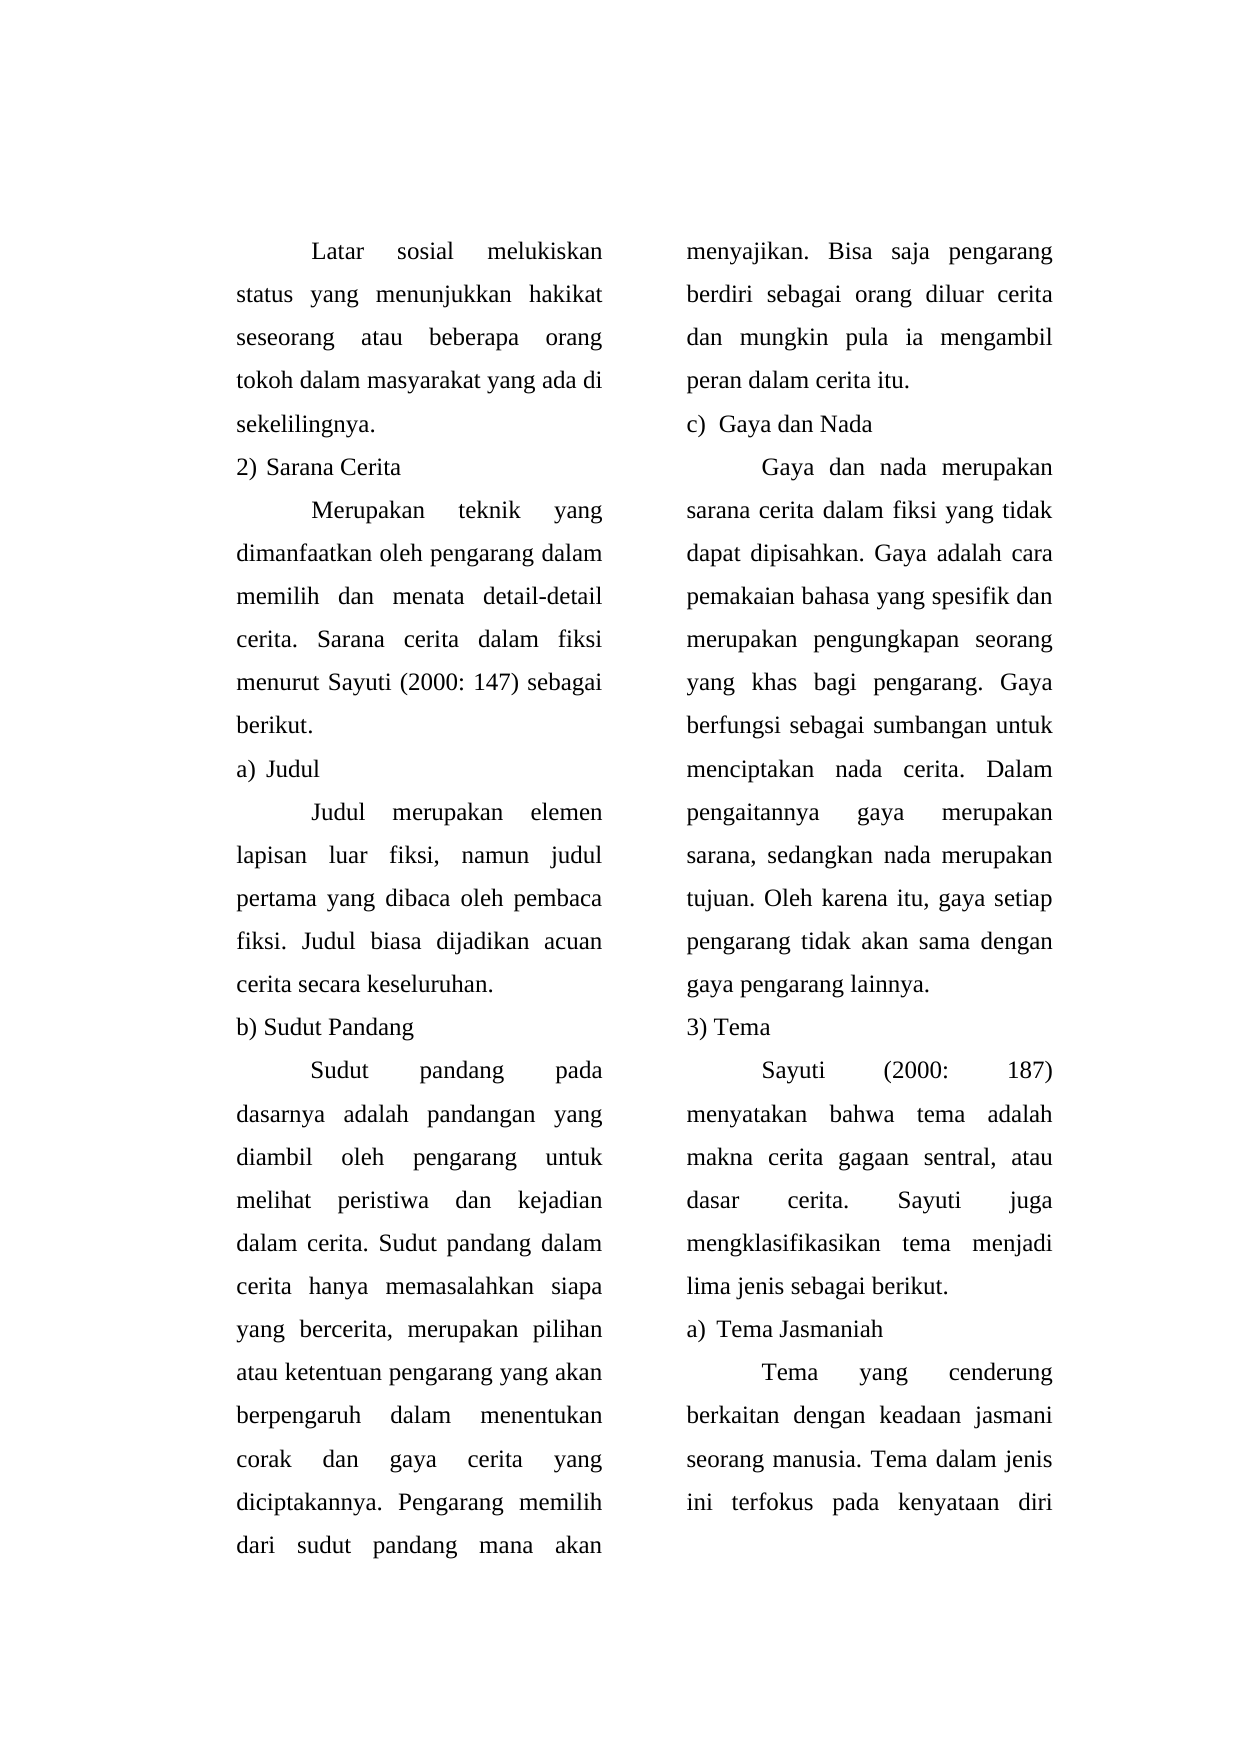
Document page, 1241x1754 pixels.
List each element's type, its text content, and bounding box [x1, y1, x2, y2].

list Judul [236, 754, 603, 782]
text Judul merupakan elemen lapisan luar fiksi, namun judul pertama yang dibaca oleh pembaca fiksi. Judul biasa dijadikan acuan cerita secara keseluruhan. [236, 797, 603, 998]
text Latar sosial melukiskan status yang menunjukkan hakikat seseorang atau beberapa orang tokoh dalam masyarakat yang ada di sekelilingnya. [236, 236, 603, 437]
text Sudut pandang pada dasarnya adalah pandangan yang diambil oleh pengarang untuk melihat peristiwa dan kejadian dalam cerita. Sudut pandang dalam cerita hanya memasalahkan siapa yang bercerita, merupakan pilihan atau ketentuan pengarang yang akan berpengaruh dalam menentukan corak dan gaya cerita yang diciptakannya. Pengarang memilih dari sudut pandang mana akan menyajikan. Bisa saja pengarang berdiri sebagai orang diluar cerita dan mungkin pula ia mengambil peran dalam cerita itu. [236, 1056, 603, 1559]
list Sarana Cerita [236, 452, 603, 481]
text c) Gaya dan Nada [686, 409, 1053, 437]
text Sayuti (2000: 187) menyatakan bahwa tema adalah makna cerita gagaan sentral, atau dasar cerita. Sayuti juga mengklasifikasikan tema menjadi lima jenis sebagai berikut. [686, 1056, 1053, 1300]
text Sudut pandang pada dasarnya adalah pandangan yang diambil oleh pengarang untuk melihat peristiwa dan kejadian dalam cerita. Sudut pandang dalam cerita hanya memasalahkan siapa yang bercerita, merupakan pilihan atau ketentuan pengarang yang akan berpengaruh dalam menentukan corak dan gaya cerita yang diciptakannya. Pengarang memilih dari sudut pandang mana akan menyajikan. Bisa saja pengarang berdiri sebagai orang diluar cerita dan mungkin pula ia mengambil peran dalam cerita itu. [686, 236, 1053, 394]
text 3) Tema [686, 1012, 1053, 1041]
text Merupakan teknik yang dimanfaatkan oleh pengarang dalam memilih dan menata detail-detail cerita. Sarana cerita dalam fiksi menurut Sayuti (2000: 147) sebagai berikut. [236, 495, 603, 739]
text Gaya dan nada merupakan sarana cerita dalam fiksi yang tidak dapat dipisahkan. Gaya adalah cara pemakaian bahasa yang spesifik dan merupakan pengungkapan seorang yang khas bagi pengarang. Gaya berfungsi sebagai sumbangan untuk menciptakan nada cerita. Dalam pengaitannya gaya merupakan sarana, sedangkan nada merupakan tujuan. Oleh karena itu, gaya setiap pengarang tidak akan sama dengan gaya pengarang lainnya. [686, 452, 1053, 998]
text b) Sudut Pandang [236, 1012, 603, 1041]
list Tema Jasmaniah [686, 1314, 1053, 1343]
